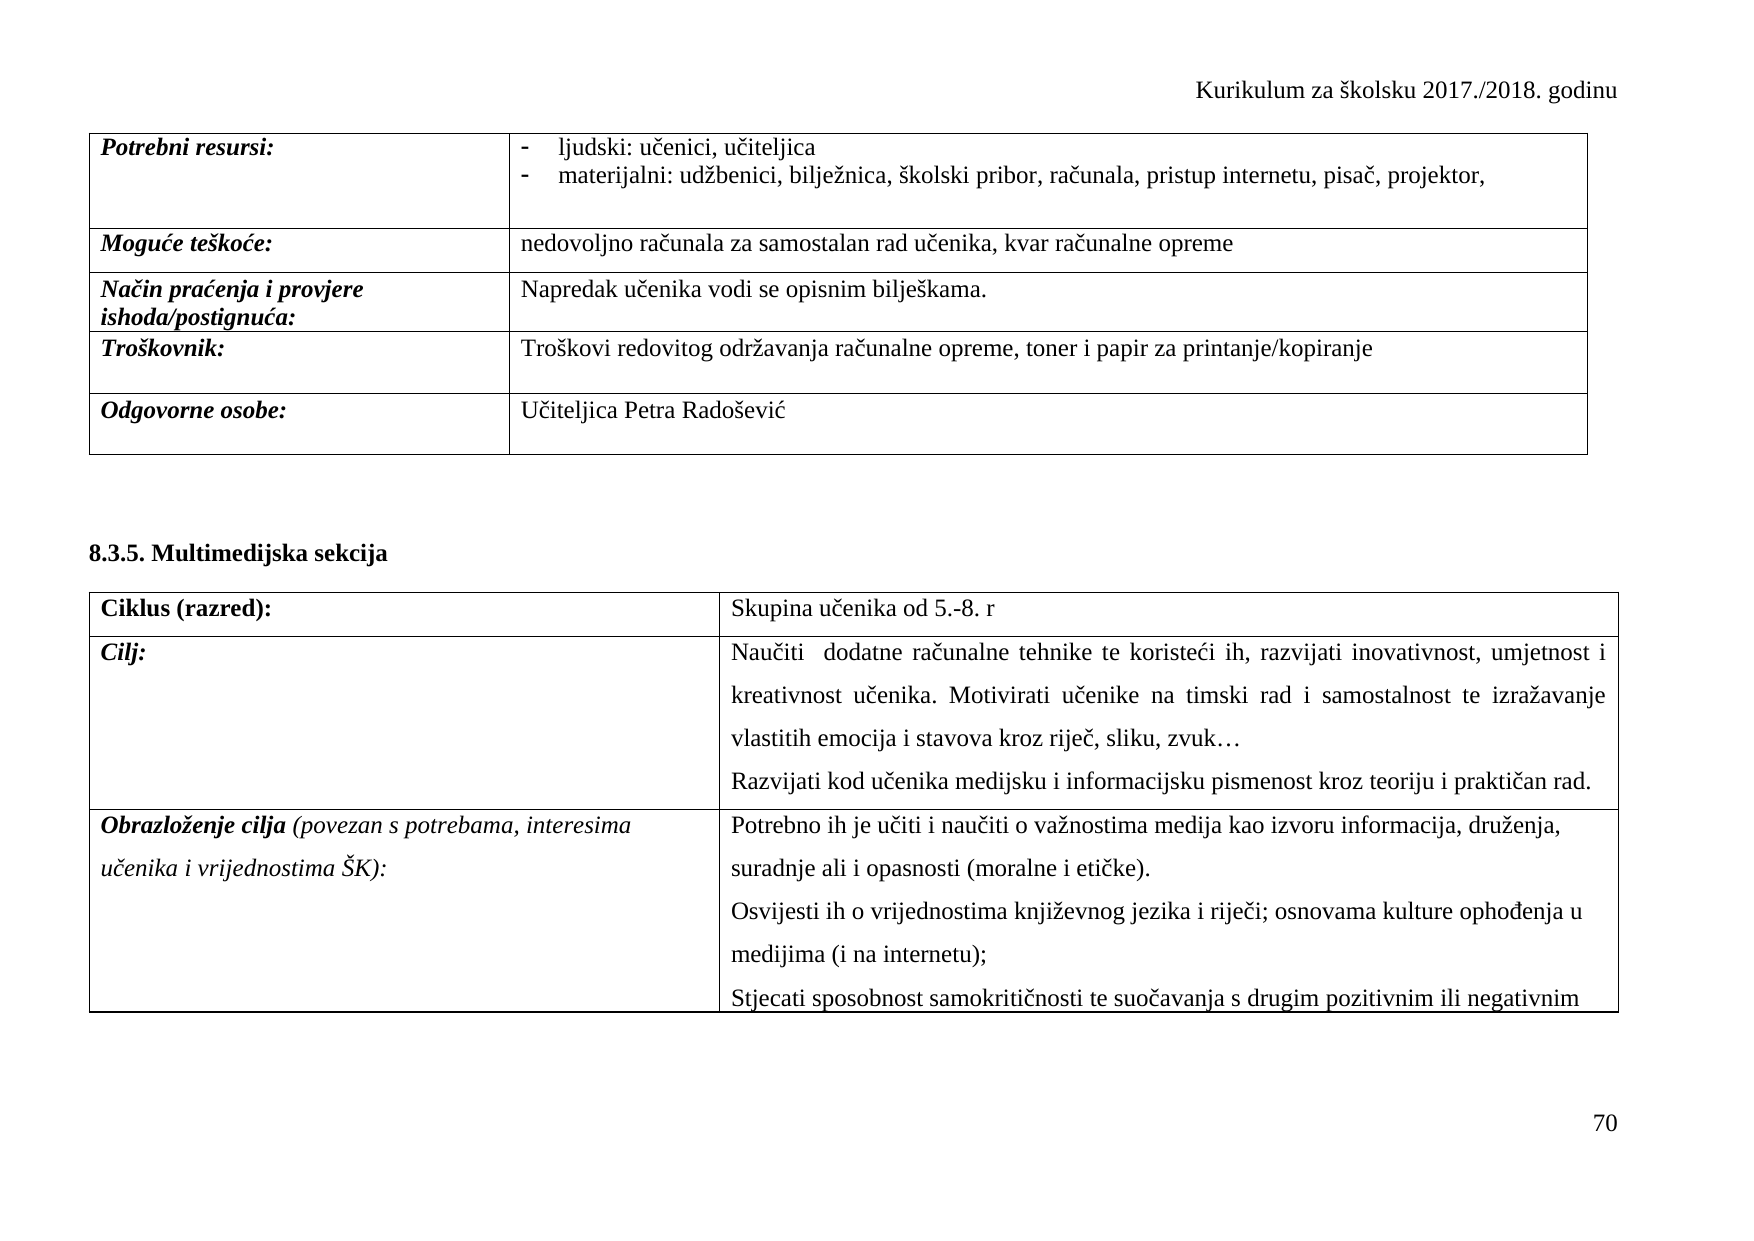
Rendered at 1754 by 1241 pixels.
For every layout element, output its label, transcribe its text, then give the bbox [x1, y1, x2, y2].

table_cell Cilj: [90, 637, 719, 809]
table_cell Odgovorne osobe: [90, 394, 509, 454]
table_cell Učiteljica Petra Radošević [510, 394, 1587, 454]
table_cell Napredak učenika vodi se opisnim bilješkama. [510, 273, 1587, 331]
table_cell nedovoljno računala za samostalan rad učenika, kvar računalne opreme [510, 229, 1587, 272]
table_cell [720, 810, 1618, 1011]
table_cell Troškovi redovitog održavanja računalne opreme, toner i papir za printanje/kopiranje [510, 332, 1587, 392]
table_cell Naučiti dodatne računalne tehnike te koristeći ih, razvijati inovativnost, umjetnost i kreativnost učenika. Motivirati učenike na timski rad i samostalnost te izražavanje vlastitih emocija i stavova kroz riječ, sliku, zvuk… Razvijati kod učenika medijsku i informacijsku pismenost kroz teoriju i praktičan rad. [720, 637, 1618, 809]
table_header Ciklus (razred): [90, 593, 719, 636]
subtitle 8.3.5. Multimedijska sekcija [89, 538, 1617, 567]
table_cell Moguće teškoće: [90, 229, 509, 272]
table_cell Troškovnik: [90, 332, 509, 392]
table_cell ljudski: učenici, učiteljica materijalni: udžbenici, bilježnica, školski pribor, računala, pristup internetu, pisač, projektor, [510, 134, 1587, 228]
table_cell Potrebni resursi: [90, 134, 509, 228]
table_header Skupina učenika od 5.-8. r [720, 593, 1618, 636]
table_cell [90, 810, 719, 1011]
table_cell Način praćenja i provjere ishoda/postignuća: [90, 273, 509, 331]
